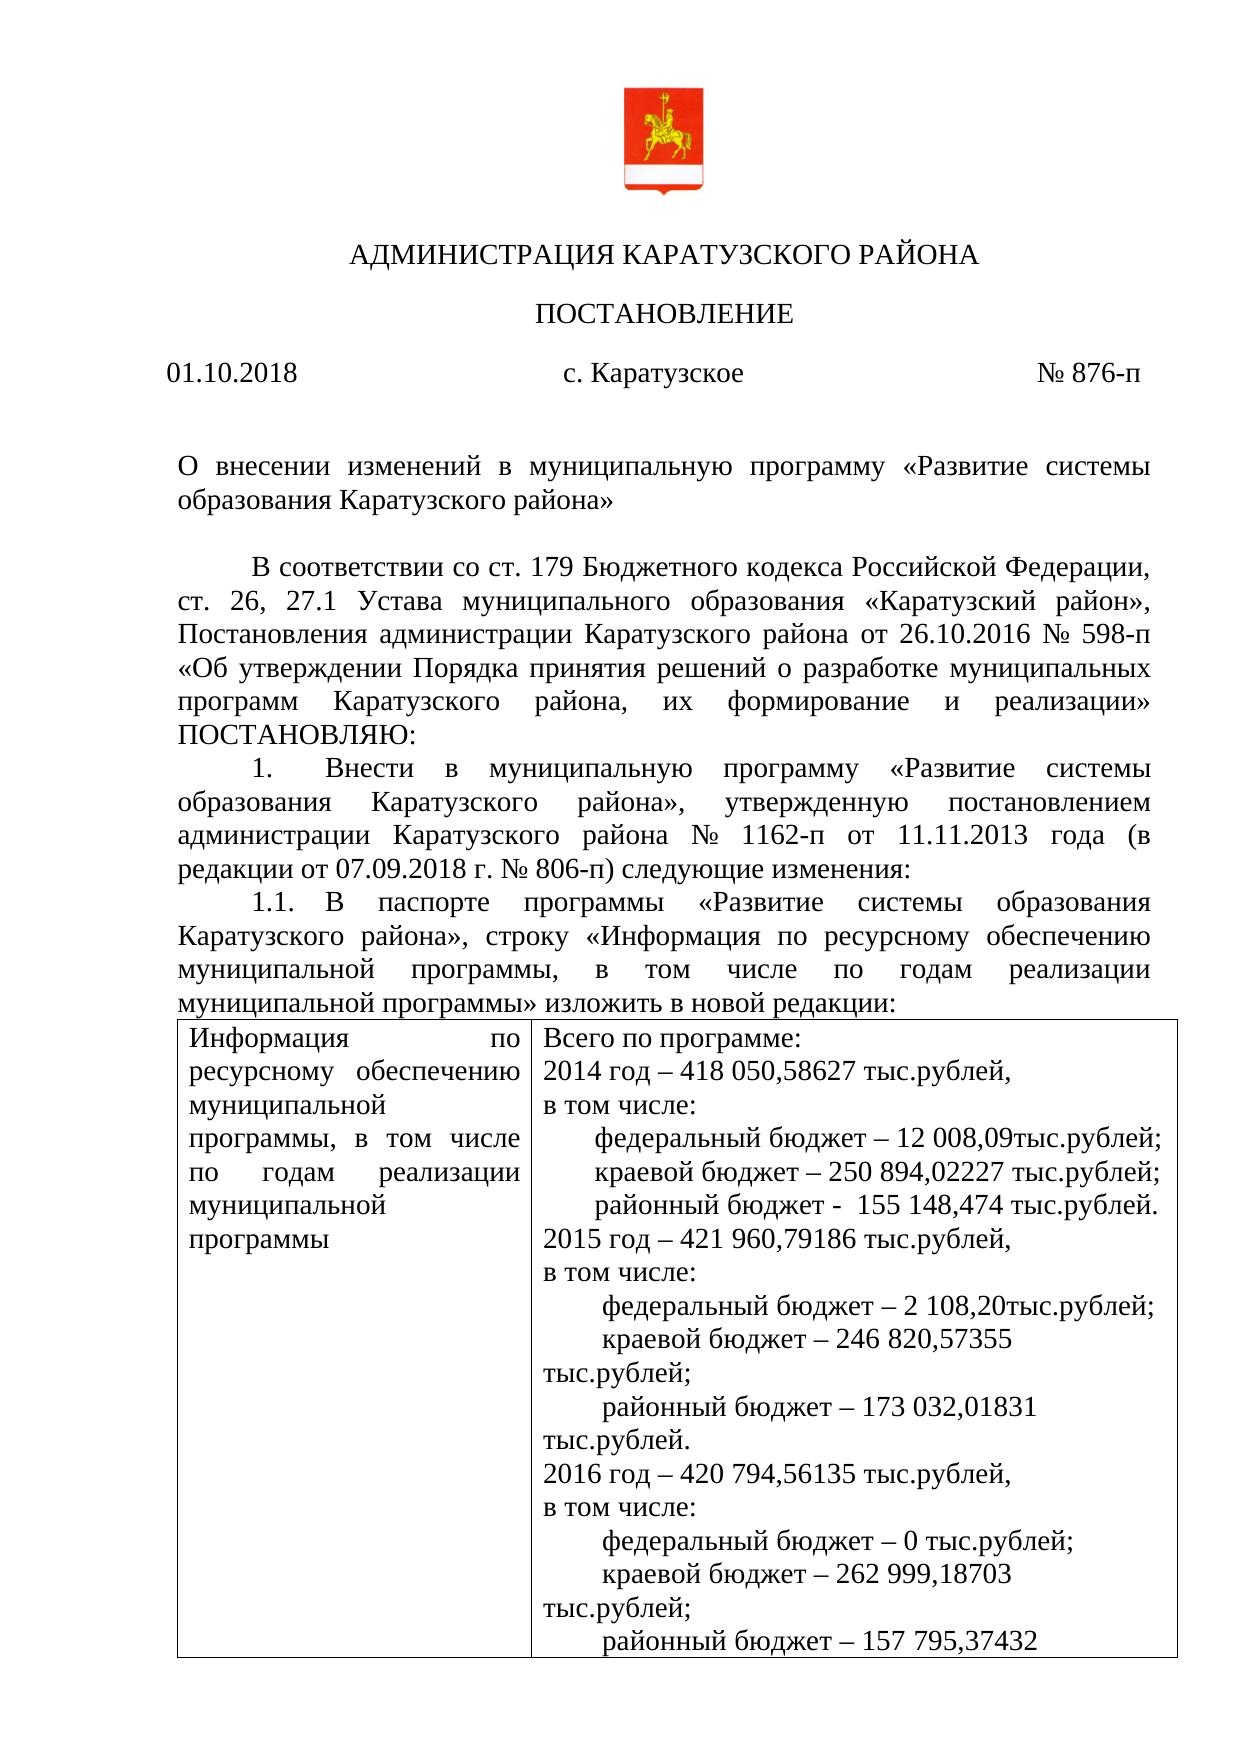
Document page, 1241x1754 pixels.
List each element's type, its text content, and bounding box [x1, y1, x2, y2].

text О внесении изменений в муниципальную программу «Развитие системы образования Каратузского района» [177, 448, 1152, 516]
table_header с. Каратузское [487, 356, 819, 389]
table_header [178, 1020, 531, 1657]
text АДМИНИСТРАЦИЯ КАРАТУЗСКОГО РАЙОНА [177, 237, 1152, 270]
picture [604, 63, 722, 219]
list В паспорте программы «Развитие системы образования Каратузского района», строку «Информация по ресурсному обеспечению муниципальной программы, в том числе по годам реализации муниципальной программы» изложить в новой редакции: [177, 884, 1152, 1019]
table_header 01.10.2018 [155, 356, 487, 389]
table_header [532, 1020, 1177, 1657]
text ПОСТАНОВЛЕНИЕ [177, 296, 1152, 330]
text В соответствии со ст. 179 Бюджетного кодекса Российской Федерации, ст. 26, 27.1 Устава муниципального образования «Каратузский район», Постановления администрации Каратузского района от 26.10.2016 № 598-п «Об утверждении Порядка принятия решений о разработке муниципальных программ Каратузского района, их формирование и реализации» ПОСТАНОВЛЯЮ: [177, 549, 1152, 750]
table_header № 876-п [820, 356, 1152, 389]
list Внести в муниципальную программу «Развитие системы образования Каратузского района», утвержденную постановлением администрации Каратузского района № 1162-п от 11.11.2013 года (в редакции от 07.09.2018 г. № 806-п) следующие изменения: [177, 750, 1152, 884]
